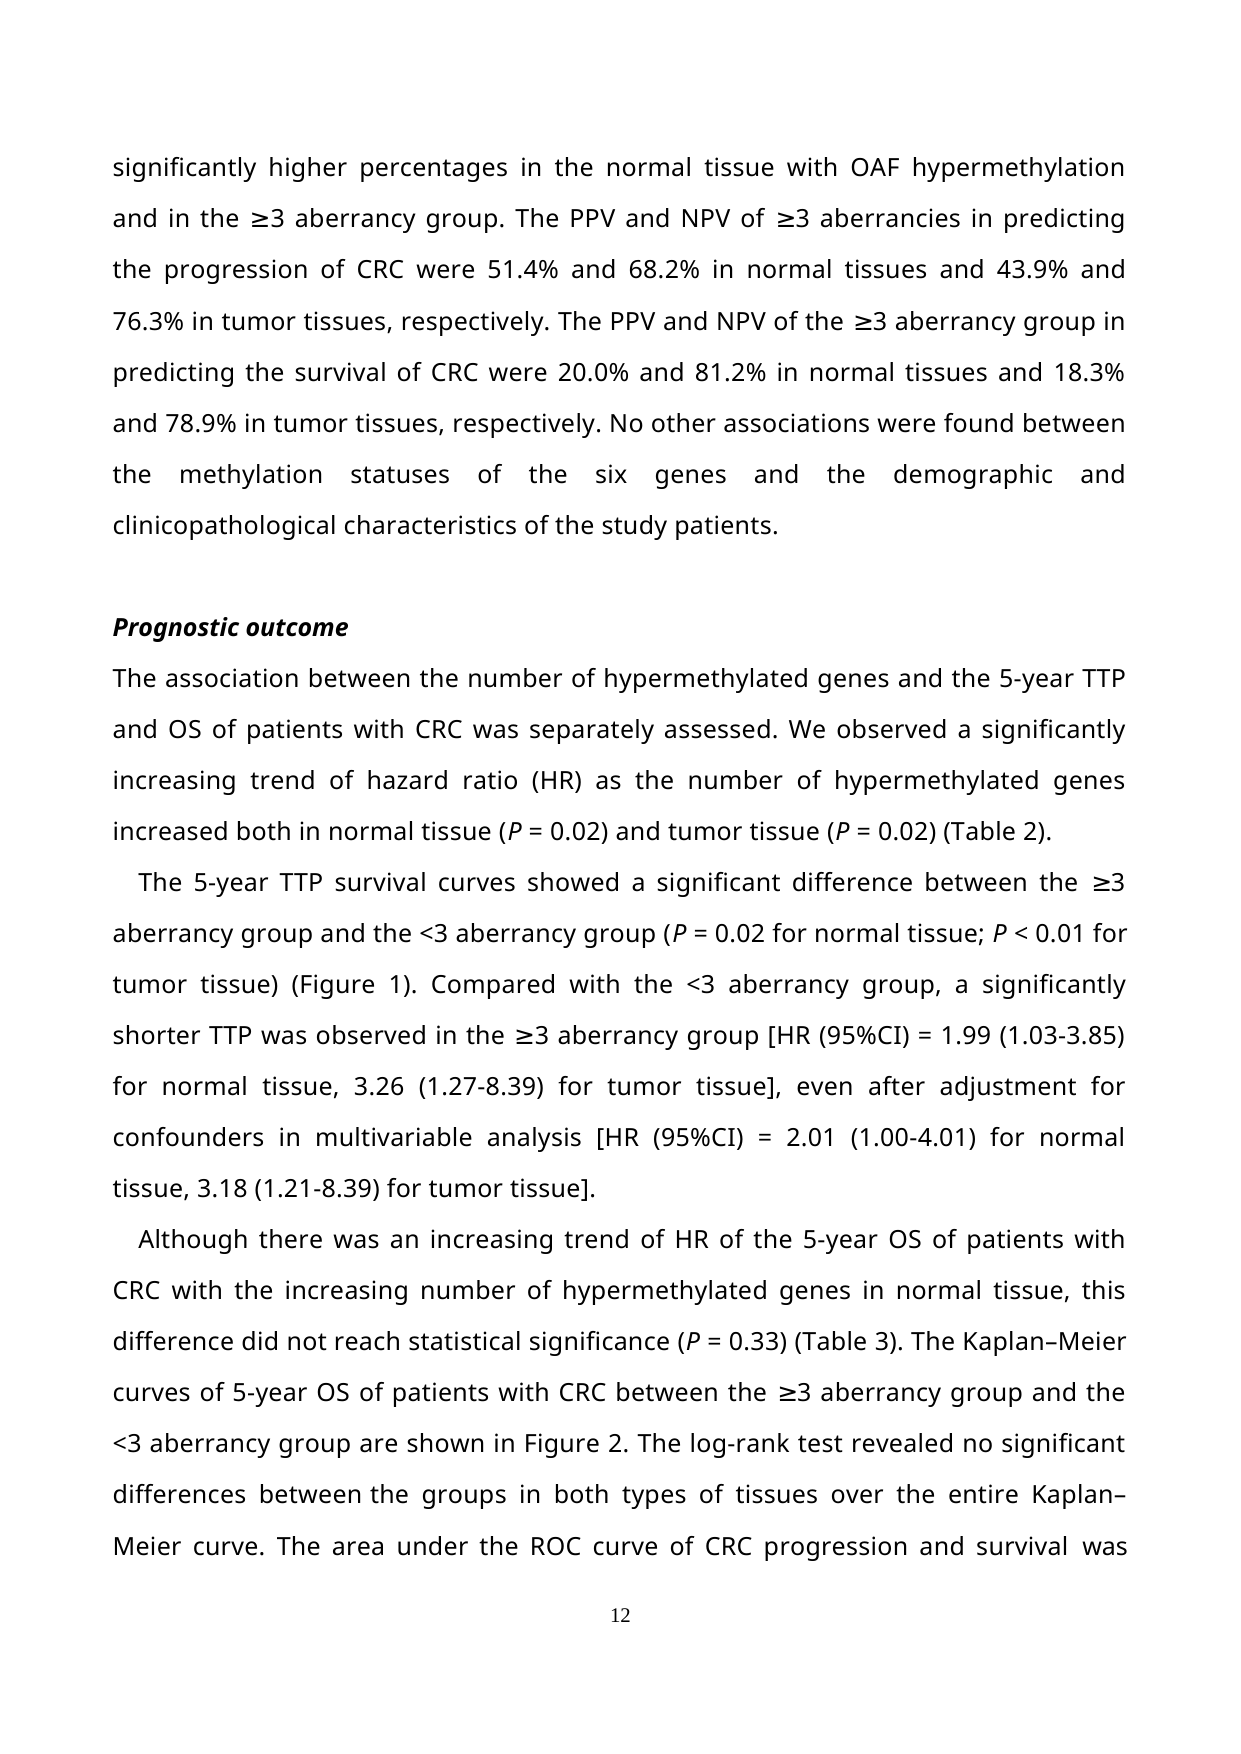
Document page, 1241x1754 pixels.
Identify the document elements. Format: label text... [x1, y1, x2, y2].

text The 5-year TTP survival curves showed a significant difference between the ≥3 aberrancy group and the <3 aberrancy group (P = 0.02 for normal tissue; P < 0.01 for tumor tissue) (Figure 1). Compared with the <3 aberrancy group, a significantly shorter TTP was observed in the ≥3 aberrancy group [HR (95%CI) = 1.99 (1.03-3.85) for normal tissue, 3.26 (1.27-8.39) for tumor tissue], even after adjustment for confounders in multivariable analysis [HR (95%CI) = 2.01 (1.00-4.01) for normal tissue, 3.18 (1.21-8.39) for tumor tissue]. [112, 864, 1128, 1205]
text The association between the number of hypermethylated genes and the 5-year TTP and OS of patients with CRC was separately assessed. We observed a significantly increasing trend of hazard ratio (HR) as the number of hypermethylated genes increased both in normal tissue (P = 0.02) and tumor tissue (P = 0.02) (Table 2). [112, 660, 1128, 848]
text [112, 1222, 1128, 1562]
text Prognostic outcome [112, 609, 1128, 643]
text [112, 150, 1128, 541]
